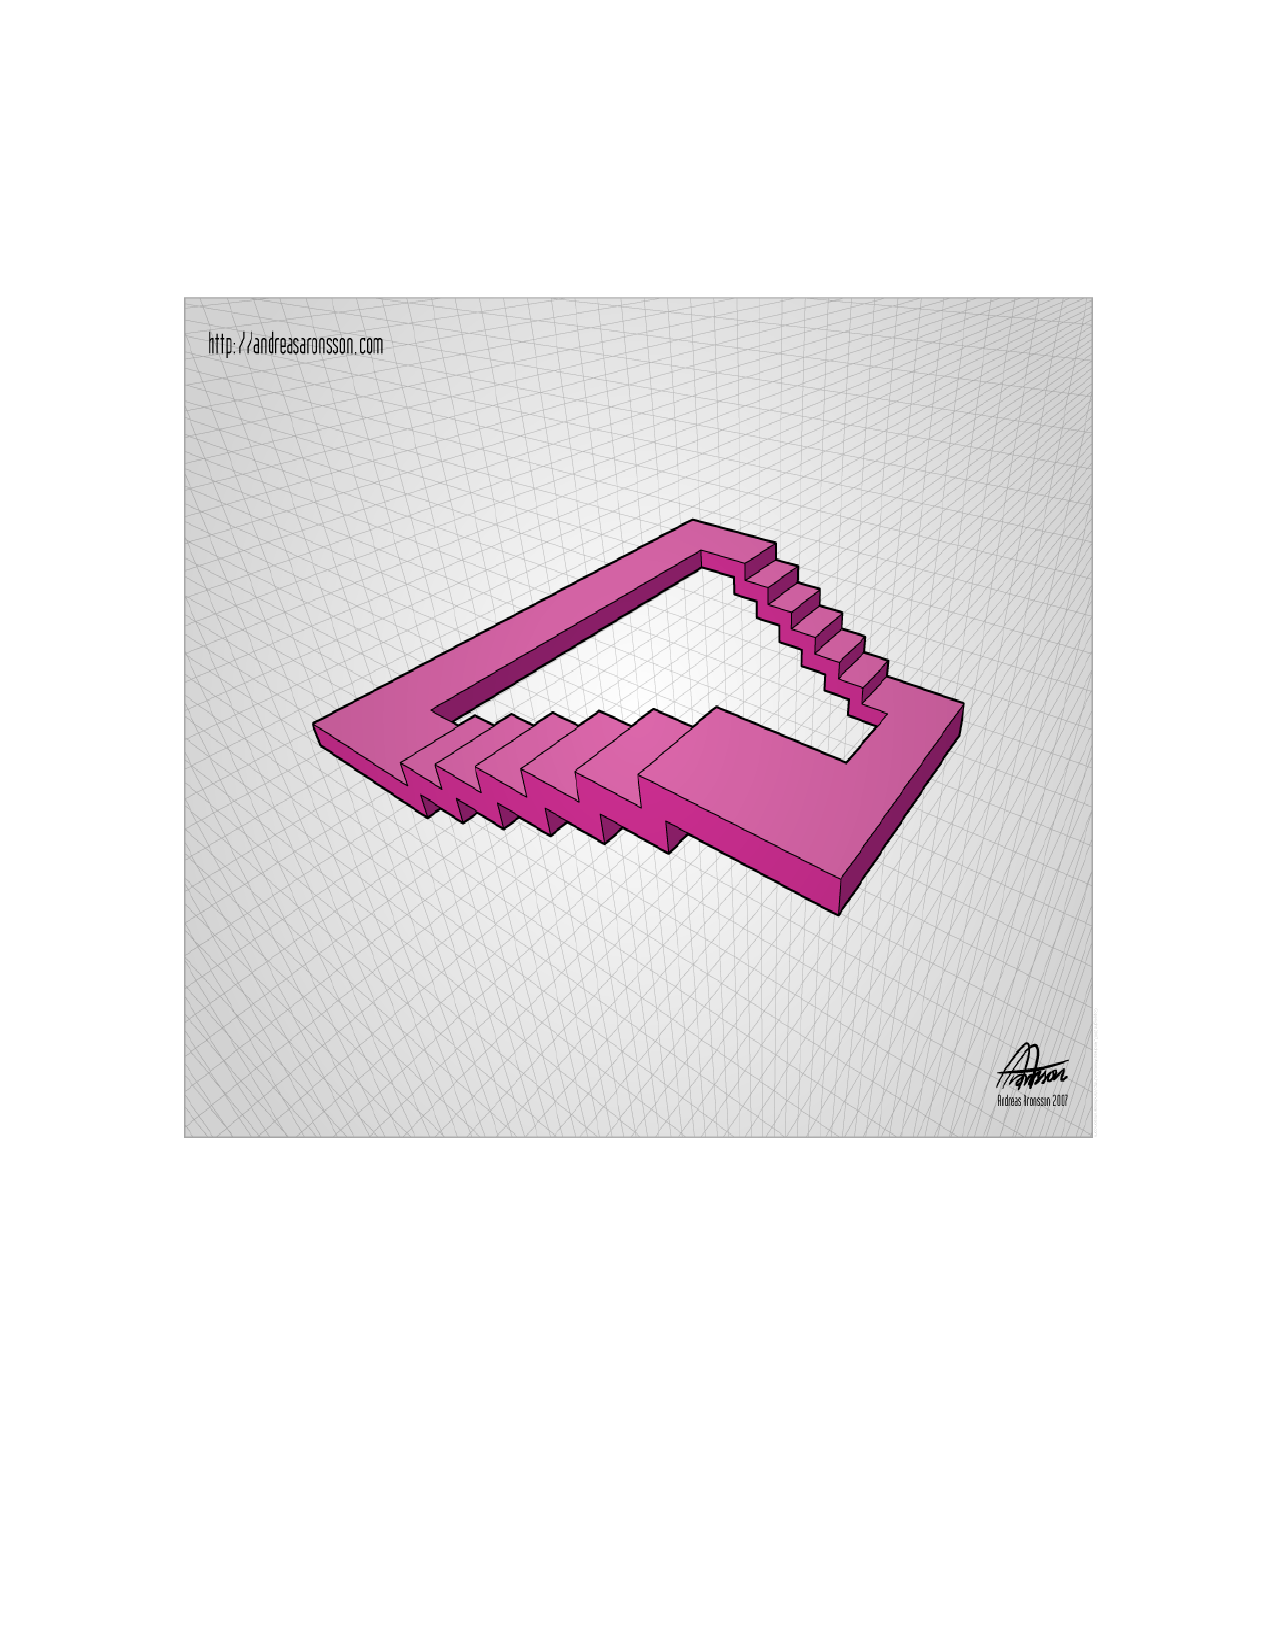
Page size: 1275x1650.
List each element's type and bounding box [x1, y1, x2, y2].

picture [150, 256, 1125, 1181]
